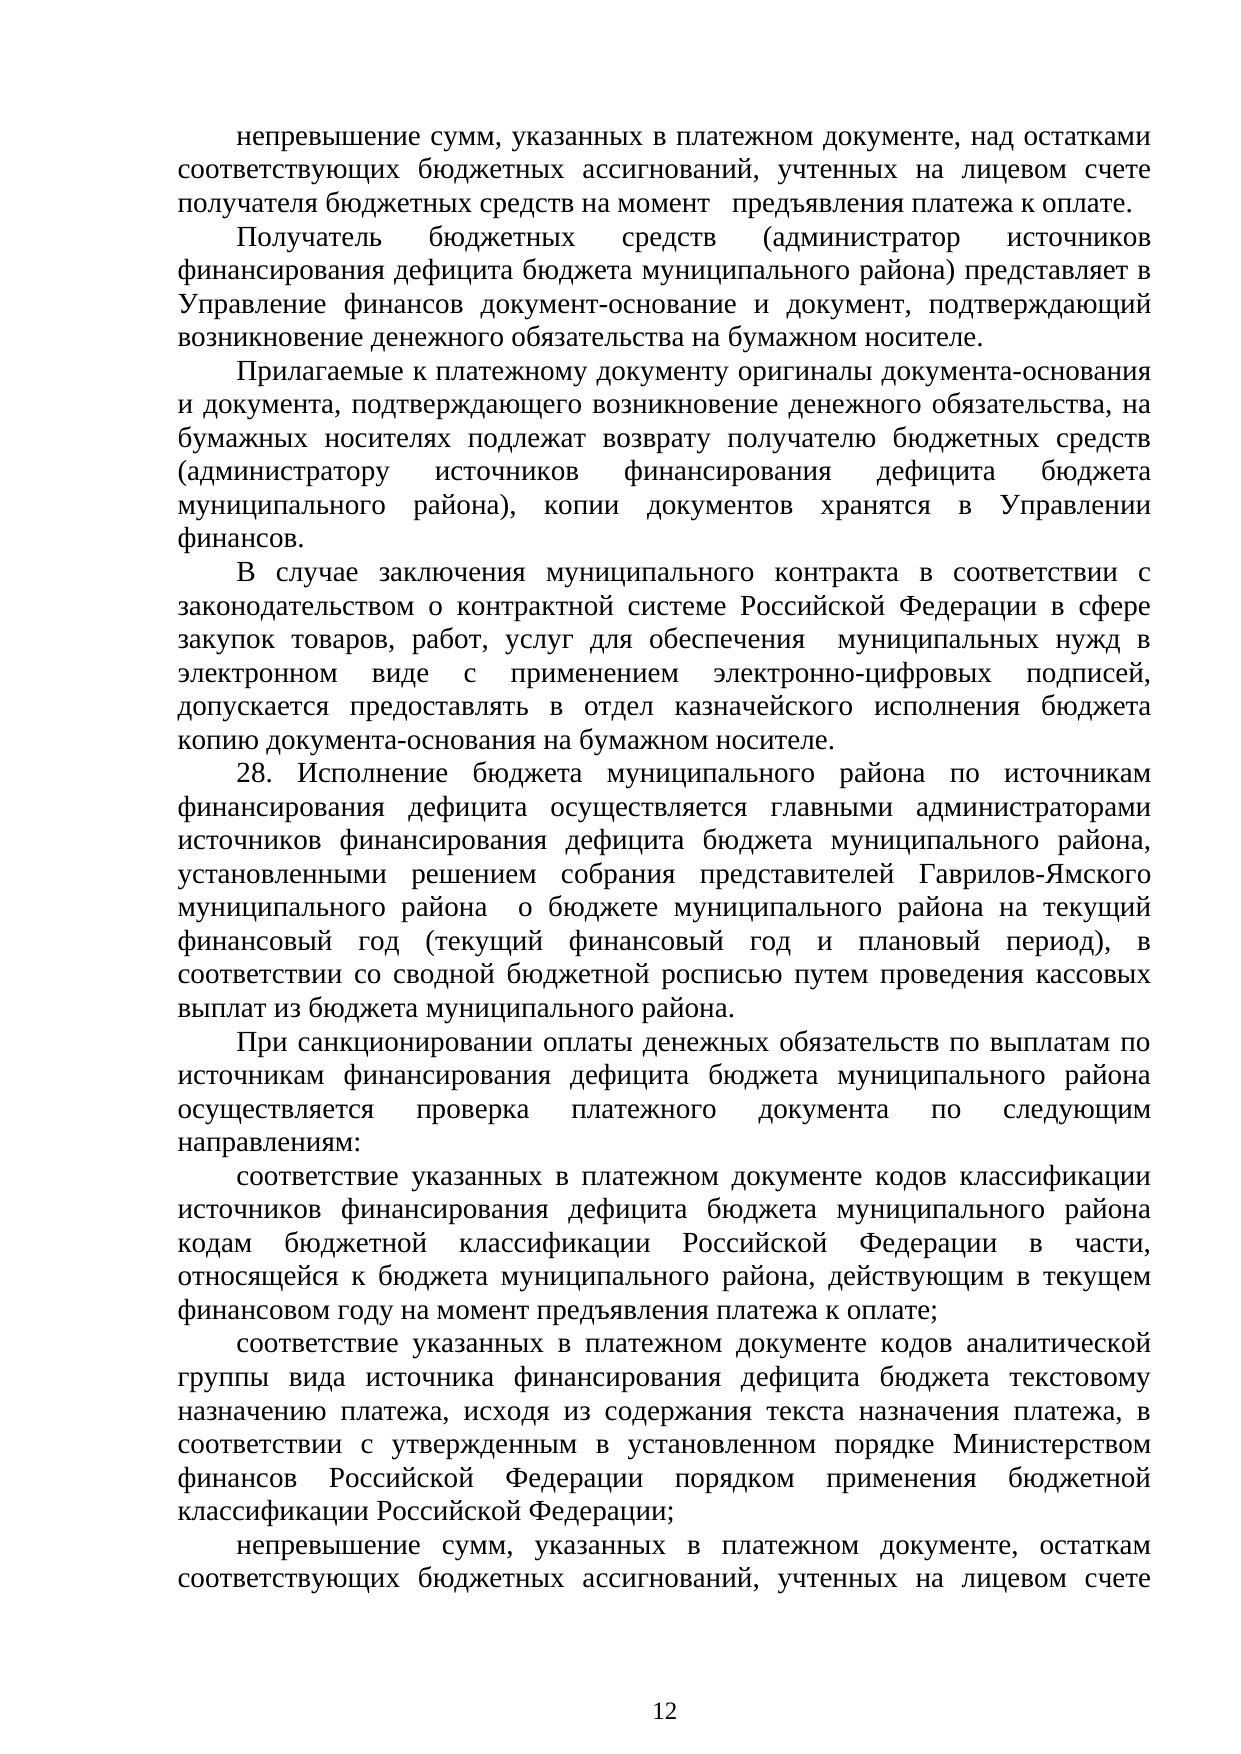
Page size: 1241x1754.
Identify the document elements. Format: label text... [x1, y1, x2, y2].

text соответствие указанных в платежном документе кодов классификации источников финансирования дефицита бюджета муниципального района кодам бюджетной классификации Российской Федерации в части, относящейся к бюджета муниципального района, действующим в текущем финансовом году на момент предъявления платежа к оплате; [177, 1158, 1152, 1326]
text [177, 1527, 1152, 1594]
text Получатель бюджетных средств (администратор источников финансирования дефицита бюджета муниципального района) представляет в Управление финансов документ-основание и документ, подтверждающий возникновение денежного обязательства на бумажном носителе. [177, 219, 1152, 353]
text В случае заключения муниципального контракта в соответствии с законодательством о контрактной системе Российской Федерации в сфере закупок товаров, работ, услуг для обеспечения муниципальных нужд в электронном виде с применением электронно-цифровых подписей, допускается предоставлять в отдел казначейского исполнения бюджета копию документа-основания на бумажном носителе. [177, 554, 1152, 755]
text непревышение сумм, указанных в платежном документе, над остатками соответствующих бюджетных ассигнований, учтенных на лицевом счете получателя бюджетных средств на момент предъявления платежа к оплате. [177, 118, 1152, 219]
text Прилагаемые к платежному документу оригиналы документа-основания и документа, подтверждающего возникновение денежного обязательства, на бумажных носителях подлежат возврату получателю бюджетных средств (администратору источников финансирования дефицита бюджета муниципального района), копии документов хранятся в Управлении финансов. [177, 353, 1152, 554]
text 28. Исполнение бюджета муниципального района по источникам финансирования дефицита осуществляется главными администраторами источников финансирования дефицита бюджета муниципального района, установленными решением собрания представителей Гаврилов-Ямского муниципального района о бюджете муниципального района на текущий финансовый год (текущий финансовый год и плановый период), в соответствии со сводной бюджетной росписью путем проведения кассовых выплат из бюджета муниципального района. [177, 755, 1152, 1024]
text При санкционировании оплаты денежных обязательств по выплатам по источникам финансирования дефицита бюджета муниципального района осуществляется проверка платежного документа по следующим направлениям: [177, 1024, 1152, 1158]
text соответствие указанных в платежном документе кодов аналитической группы вида источника финансирования дефицита бюджета текстовому назначению платежа, исходя из содержания текста назначения платежа, в соответствии с утвержденным в установленном порядке Министерством финансов Российской Федерации порядком применения бюджетной классификации Российской Федерации; [177, 1326, 1152, 1527]
